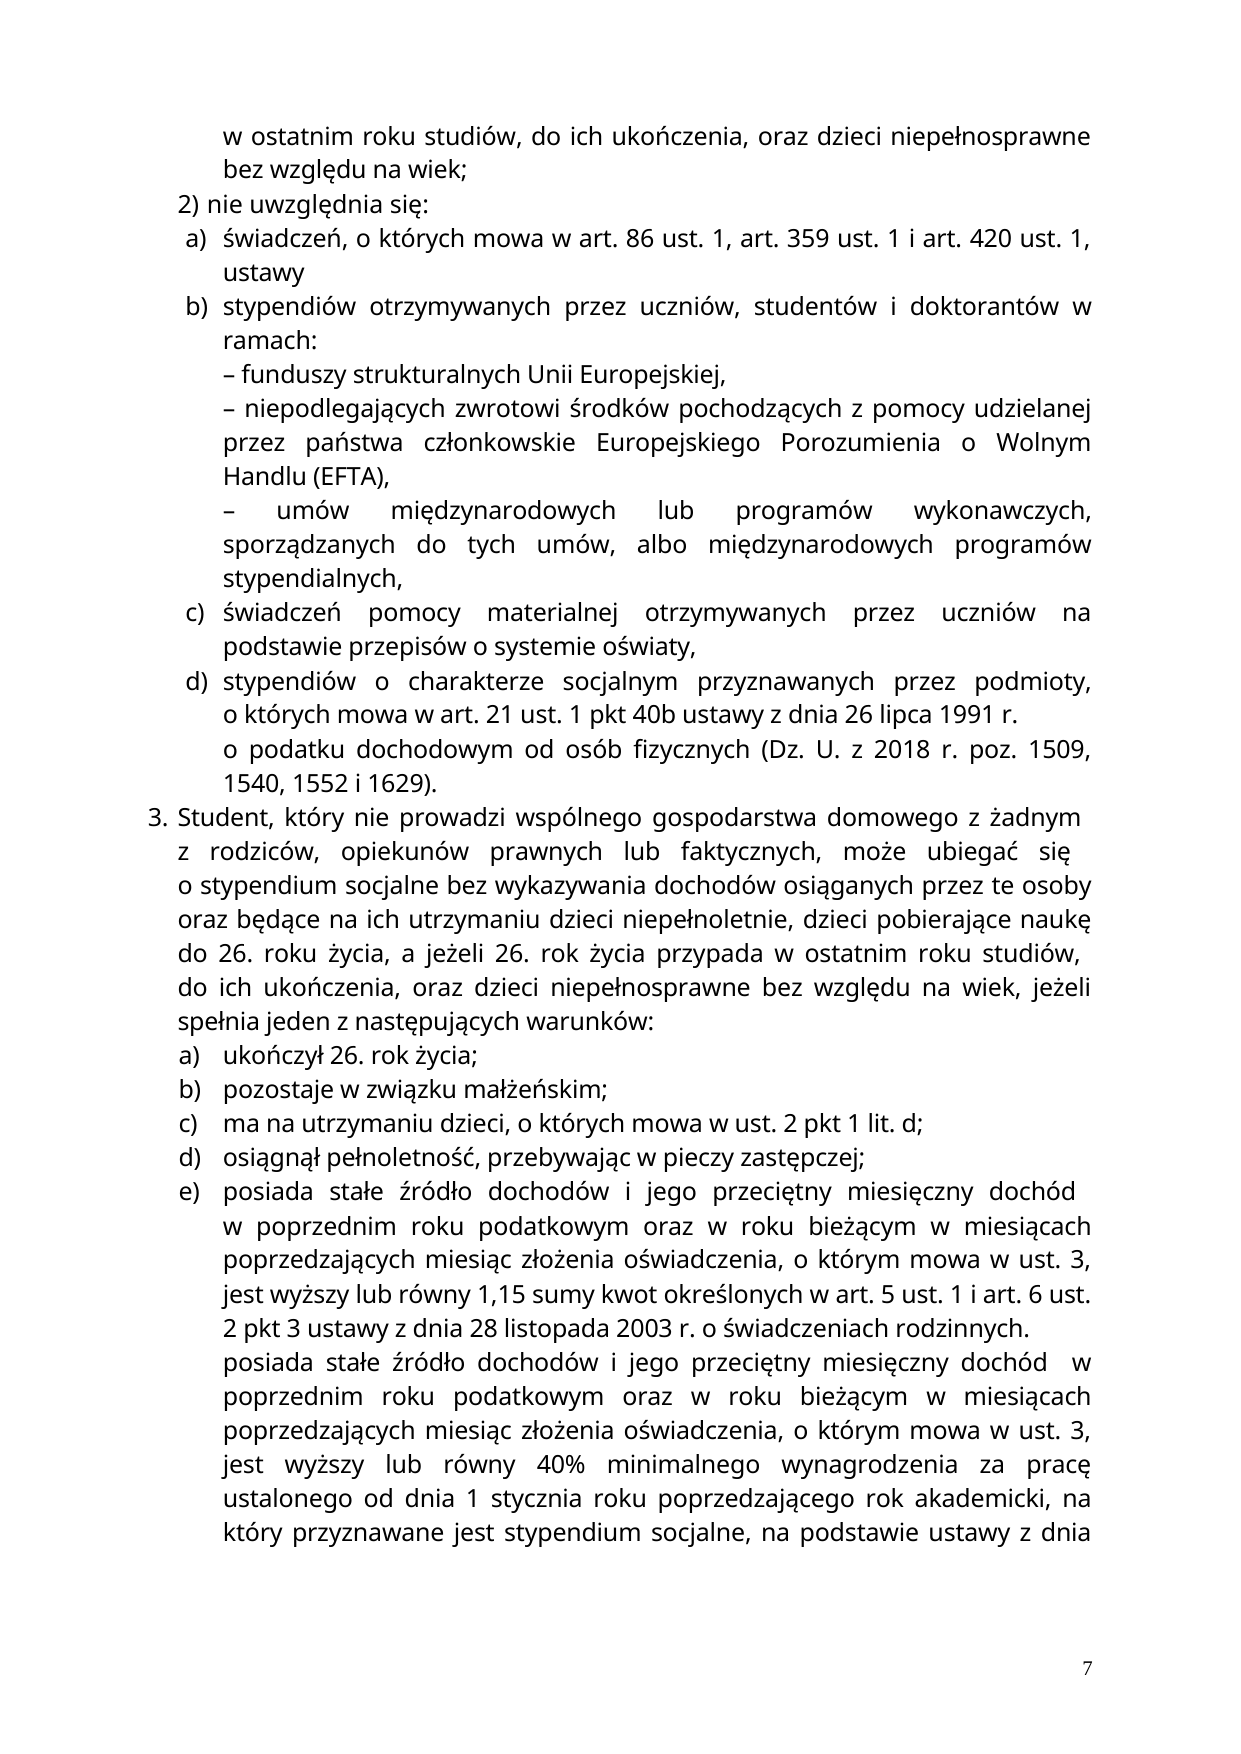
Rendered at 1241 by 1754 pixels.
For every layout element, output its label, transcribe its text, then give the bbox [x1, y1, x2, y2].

list nie uwzględnia się: [177, 186, 1092, 220]
list Student, który nie prowadzi wspólnego gospodarstwa domowego z żadnym z rodziców, opiekunów prawnych lub faktycznych, może ubiegać się o stypendium socjalne bez wykazywania dochodów osiąganych przez te osoby oraz będące na ich utrzymaniu dzieci niepełnoletnie, dzieci pobierające naukę do 26. roku życia, a jeżeli 26. rok życia przypada w ostatnim roku studiów, do ich ukończenia, oraz dzieci niepełnosprawne bez względu na wiek, jeżeli spełnia jeden z następujących warunków: [148, 799, 1092, 1038]
text – funduszy strukturalnych Unii Europejskiej, [223, 357, 1092, 391]
list posiada stałe źródło dochodów i jego przeciętny miesięczny dochód w poprzednim roku podatkowym oraz w roku bieżącym w miesiącach poprzedzających miesiąc złożenia oświadczenia, o którym mowa w ust. 3, jest wyższy lub równy 1,15 sumy kwot określonych w art. 5 ust. 1 i art. 6 ust. 2 pkt 3 ustawy z dnia 28 listopada 2003 r. o świadczeniach rodzinnych. [178, 1174, 1092, 1344]
text – niepodlegających zwrotowi środków pochodzących z pomocy udzielanej przez państwa członkowskie Europejskiego Porozumienia o Wolnym Handlu (EFTA), [223, 391, 1092, 493]
text o podatku dochodowym od osób fizycznych (Dz. U. z 2018 r. poz. 1509, 1540, 1552 i 1629). [223, 731, 1092, 799]
list świadczeń, o których mowa w art. 86 ust. 1, art. 359 ust. 1 i art. 420 ust. 1, ustawy [185, 220, 1092, 288]
list osiągnął pełnoletność, przebywając w pieczy zastępczej; [178, 1140, 1092, 1174]
list ukończył 26. rok życia; [178, 1038, 1092, 1072]
text – umów międzynarodowych lub programów wykonawczych, sporządzanych do tych umów, albo międzynarodowych programów stypendialnych, [223, 493, 1092, 595]
list stypendiów otrzymywanych przez uczniów, studentów i doktorantów w ramach: [185, 288, 1092, 357]
list świadczeń pomocy materialnej otrzymywanych przez uczniów na podstawie przepisów o systemie oświaty, [185, 595, 1092, 663]
list stypendiów o charakterze socjalnym przyznawanych przez podmioty, o których mowa w art. 21 ust. 1 pkt 40b ustawy z dnia 26 lipca 1991 r. [185, 663, 1092, 731]
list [185, 118, 1092, 186]
list ma na utrzymaniu dzieci, o których mowa w ust. 2 pkt 1 lit. d; [178, 1106, 1092, 1140]
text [223, 1344, 1092, 1549]
list pozostaje w związku małżeńskim; [178, 1072, 1092, 1106]
